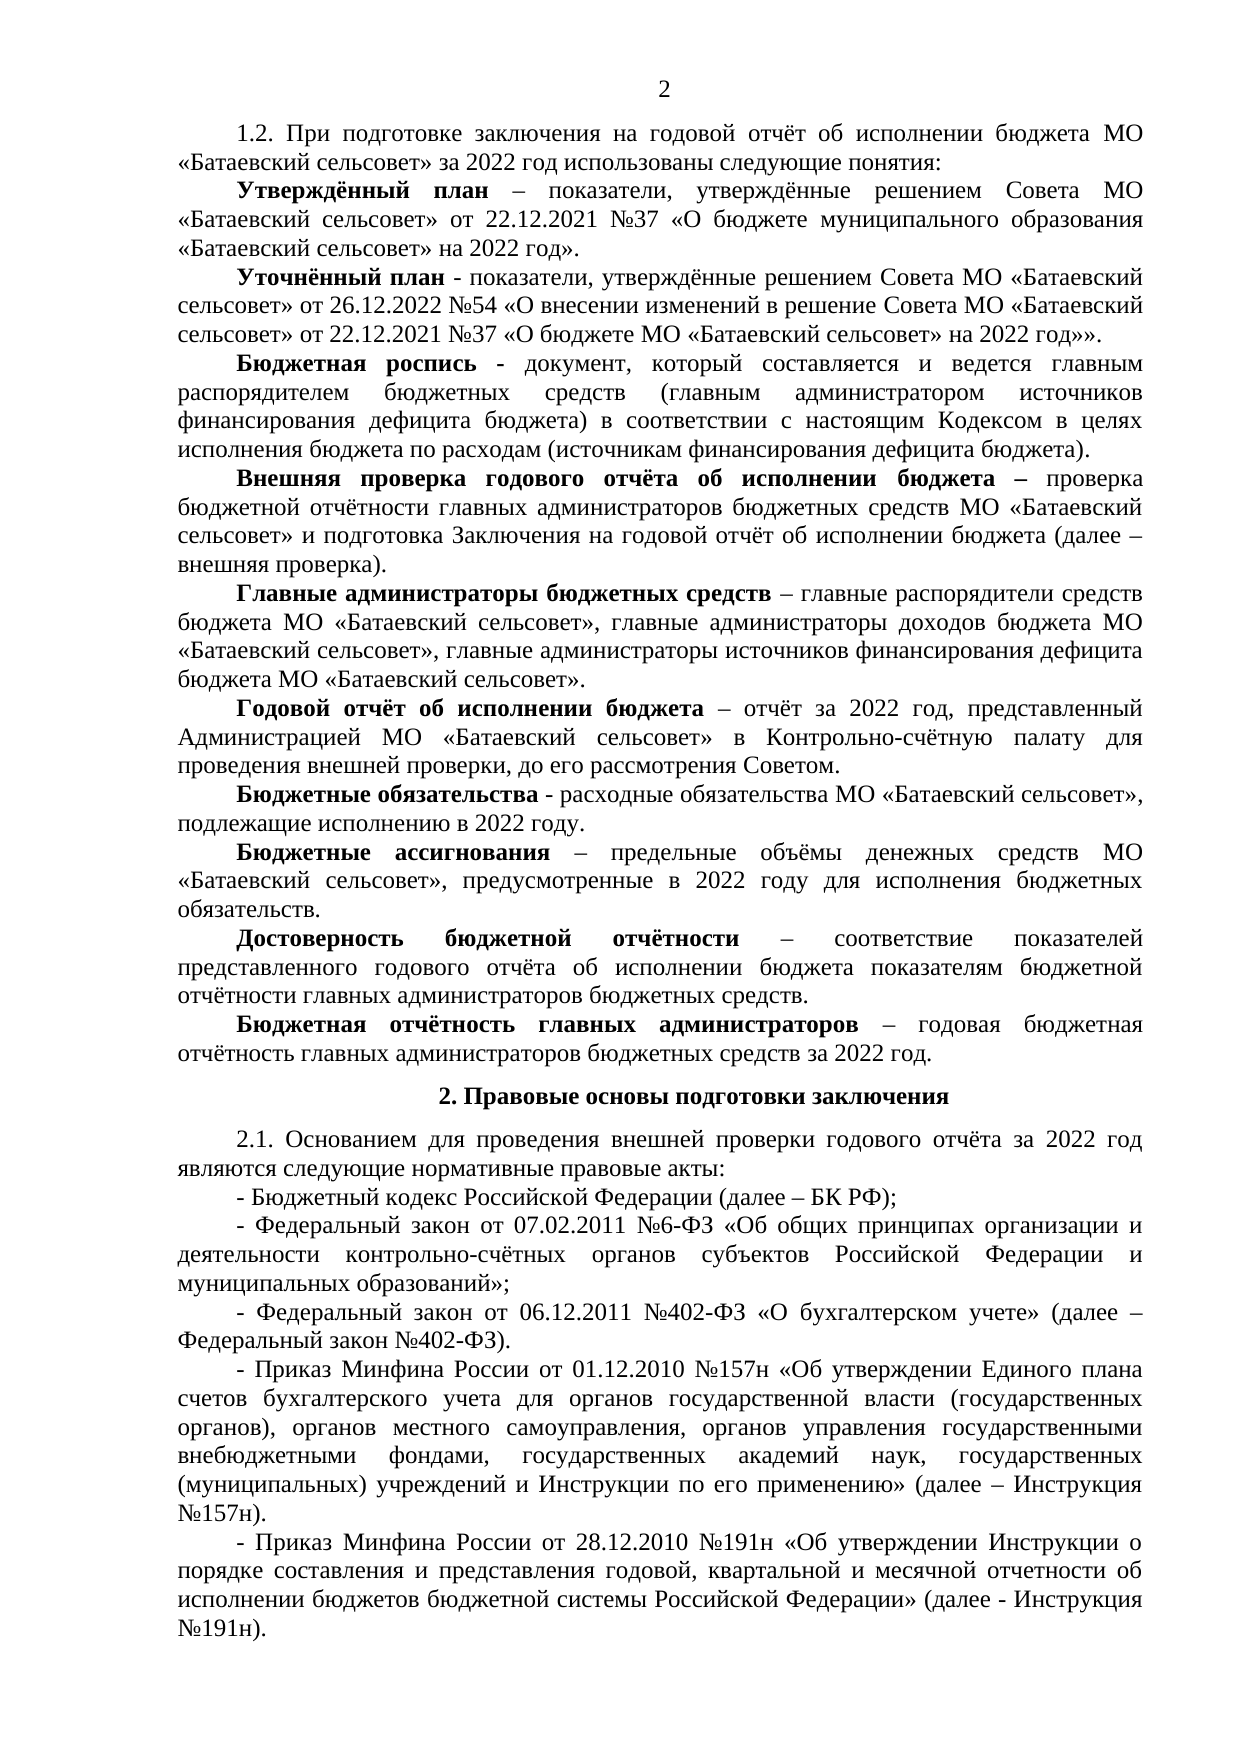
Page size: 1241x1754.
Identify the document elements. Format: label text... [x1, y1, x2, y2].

text Бюджетная отчётность главных администраторов – годовая бюджетная отчётность главных администраторов бюджетных средств за 2022 год. [177, 1009, 1143, 1067]
text Утверждённый план – показатели, утверждённые решением Совета МО «Батаевский сельсовет» от 22.12.2021 №37 «О бюджете муниципального образования «Батаевский сельсовет» на 2022 год». [177, 176, 1143, 262]
text - Приказ Минфина России от 28.12.2010 №191н «Об утверждении Инструкции о порядке составления и представления годовой, квартальной и месячной отчетности об исполнении бюджетов бюджетной системы Российской Федерации» (далее - Инструкция №191н). [177, 1527, 1143, 1642]
text Бюджетные ассигнования – предельные объёмы денежных средств МО «Батаевский сельсовет», предусмотренные в 2022 году для исполнения бюджетных обязательств. [177, 837, 1143, 923]
text - Федеральный закон от 07.02.2011 №6-ФЗ «Об общих принципах организации и деятельности контрольно-счётных органов субъектов Российской Федерации и муниципальных образований»; [177, 1211, 1143, 1297]
text Годовой отчёт об исполнении бюджета – отчёт за 2022 год, представленный Администрацией МО «Батаевский сельсовет» в Контрольно-счётную палату для проведения внешней проверки, до его рассмотрения Советом. [177, 693, 1143, 779]
text Внешняя проверка годового отчёта об исполнении бюджета – проверка бюджетной отчётности главных администраторов бюджетных средств МО «Батаевский сельсовет» и подготовка Заключения на годовой отчёт об исполнении бюджета (далее – внешняя проверка). [177, 463, 1143, 578]
text Главные администраторы бюджетных средств – главные распорядители средств бюджета МО «Батаевский сельсовет», главные администраторы доходов бюджета МО «Батаевский сельсовет», главные администраторы источников финансирования дефицита бюджета МО «Батаевский сельсовет». [177, 578, 1143, 693]
text Бюджетная роспись - документ, который составляется и ведется главным распорядителем бюджетных средств (главным администратором источников финансирования дефицита бюджета) в соответствии с настоящим Кодексом в целях исполнения бюджета по расходам (источникам финансирования дефицита бюджета). [177, 348, 1143, 463]
text Уточнённый план - показатели, утверждённые решением Совета МО «Батаевский сельсовет» от 26.12.2022 №54 «О внесении изменений в решение Совета МО «Батаевский сельсовет» от 22.12.2021 №37 «О бюджете МО «Батаевский сельсовет» на 2022 год»». [177, 262, 1143, 348]
text - Приказ Минфина России от 01.12.2010 №157н «Об утверждении Единого плана счетов бухгалтерского учета для органов государственной власти (государственных органов), органов местного самоуправления, органов управления государственными внебюджетными фондами, государственных академий наук, государственных (муниципальных) учреждений и Инструкции по его применению» (далее – Инструкция №157н). [177, 1354, 1143, 1527]
text 2. Правовые основы подготовки заключения [177, 1081, 1152, 1110]
text 1.2. При подготовке заключения на годовой отчёт об исполнении бюджета МО «Батаевский сельсовет» за 2022 год использованы следующие понятия: [177, 118, 1143, 176]
text Достоверность бюджетной отчётности – соответствие показателей представленного годового отчёта об исполнении бюджета показателям бюджетной отчётности главных администраторов бюджетных средств. [177, 923, 1143, 1009]
text Бюджетные обязательства - расходные обязательства МО «Батаевский сельсовет», подлежащие исполнению в 2022 году. [177, 779, 1143, 837]
text - Федеральный закон от 06.12.2011 №402-ФЗ «О бухгалтерском учете» (далее – Федеральный закон №402-ФЗ). [177, 1297, 1143, 1354]
text - Бюджетный кодекс Российской Федерации (далее – БК РФ); [177, 1182, 1143, 1211]
text 2.1. Основанием для проведения внешней проверки годового отчёта за 2022 год являются следующие нормативные правовые акты: [177, 1124, 1143, 1182]
